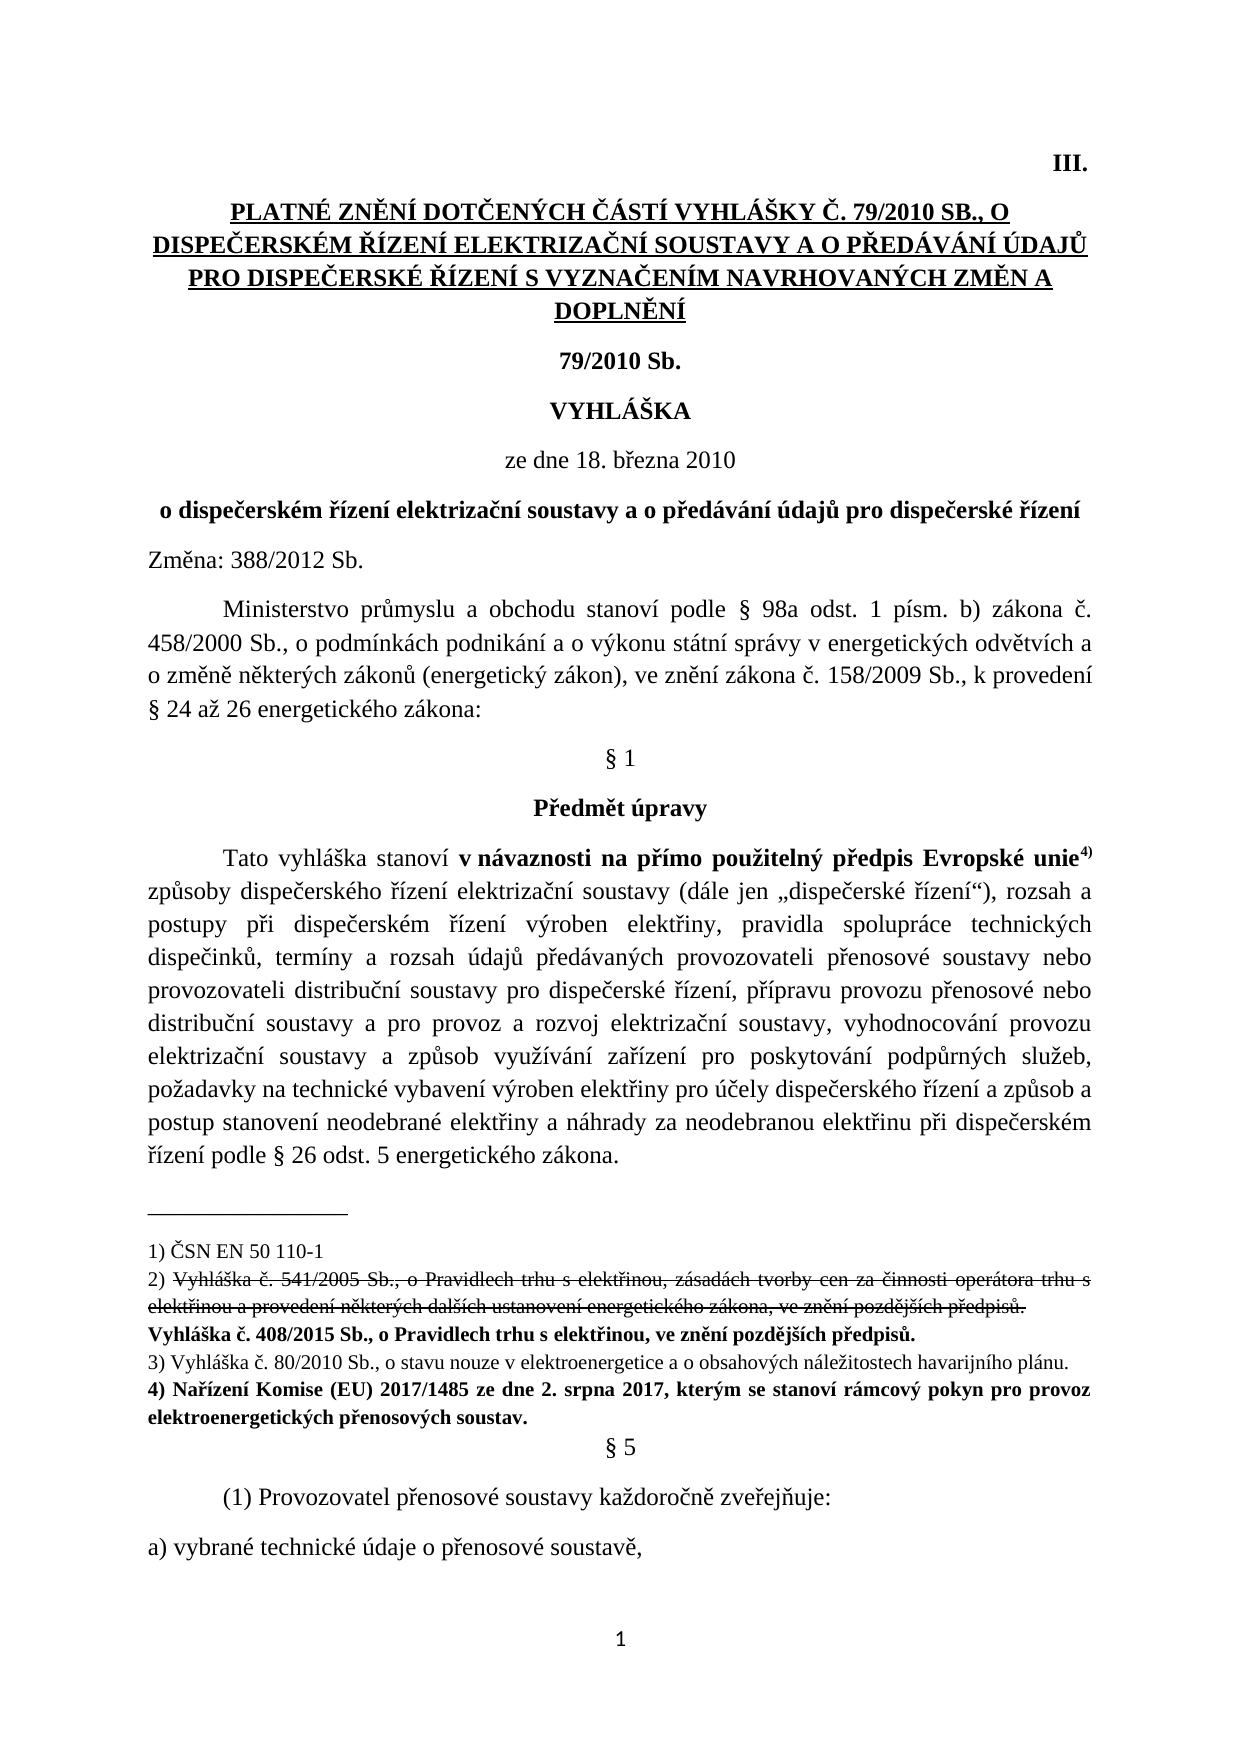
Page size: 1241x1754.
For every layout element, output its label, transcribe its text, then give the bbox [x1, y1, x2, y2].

text 1) ČSN EN 50 110-1 [148, 1239, 1092, 1263]
text Vyhláška č. 408/2015 Sb., o Pravidlech trhu s elektřinou, ve znění pozdějších předpisů. [148, 1322, 1092, 1346]
text 2) Vyhláška č. 541/2005 Sb., o Pravidlech trhu s elektřinou, zásadách tvorby cen za činnosti operátora trhu s elektřinou a provedení některých dalších ustanovení energetického zákona, ve znění pozdějších předpisů. [148, 1267, 1092, 1318]
text § 1 [148, 743, 1092, 772]
text Změna: 388/2012 Sb. [148, 545, 1092, 574]
text Ministerstvo průmyslu a obchodu stanoví podle § 98a odst. 1 písm. b) zákona č. 458/2000 Sb., o podmínkách podnikání a o výkonu státní správy v energetických odvětvích a o změně některých zákonů (energetický zákon), ve znění zákona č. 158/2009 Sb., k provedení § 24 až 26 energetického zákona: [148, 594, 1092, 722]
text VYHLÁŠKA [148, 396, 1092, 424]
text ze dne 18. března 2010 [148, 446, 1092, 474]
text (1) Provozovatel přenosové soustavy každoročně zveřejňuje: [148, 1482, 1092, 1511]
text III. [148, 148, 1092, 176]
text Předmět úpravy [148, 793, 1092, 822]
text o dispečerském řízení elektrizační soustavy a o předávání údajů pro dispečerské řízení [148, 495, 1092, 524]
text 79/2010 Sb. [148, 346, 1092, 375]
text 4) Nařízení Komise (EU) 2017/1485 ze dne 2. srpna 2017, kterým se stanoví rámcový pokyn pro provoz elektroenergetických přenosových soustav. [148, 1377, 1092, 1429]
text § 5 [148, 1432, 1092, 1461]
text Tato vyhláška stanoví v návaznosti na přímo použitelný předpis Evropské unie4) způsoby dispečerského řízení elektrizační soustavy (dále jen „dispečerské řízení“), rozsah a postupy při dispečerském řízení výroben elektřiny, pravidla spolupráce technických dispečinků, termíny a rozsah údajů předávaných provozovateli přenosové soustavy nebo provozovateli distribuční soustavy pro dispečerské řízení, přípravu provozu přenosové nebo distribuční soustavy a pro provoz a rozvoj elektrizační soustavy, vyhodnocování provozu elektrizační soustavy a způsob využívání zařízení pro poskytování podpůrných služeb, požadavky na technické vybavení výroben elektřiny pro účely dispečerského řízení a způsob a postup stanovení neodebrané elektřiny a náhrady za neodebranou elektřinu při dispečerském řízení podle § 26 odst. 5 energetického zákona. [148, 843, 1092, 1169]
text PLATNÉ ZNĚNÍ DOTČENÝCH ČÁSTÍ VYHLÁŠKY Č. 79/2010 SB., O DISPEČERSKÉM ŘÍZENÍ ELEKTRIZAČNÍ SOUSTAVY A O PŘEDÁVÁNÍ ÚDAJŮ PRO DISPEČERSKÉ ŘÍZENÍ S VYZNAČENÍM NAVRHOVANÝCH ZMĚN A DOPLNĚNÍ [148, 197, 1092, 325]
text a) vybrané technické údaje o přenosové soustavě, [148, 1532, 1092, 1561]
text 3) Vyhláška č. 80/2010 Sb., o stavu nouze v elektroenergetice a o obsahových náležitostech havarijního plánu. [148, 1350, 1092, 1374]
text ________________ [148, 1189, 1092, 1218]
